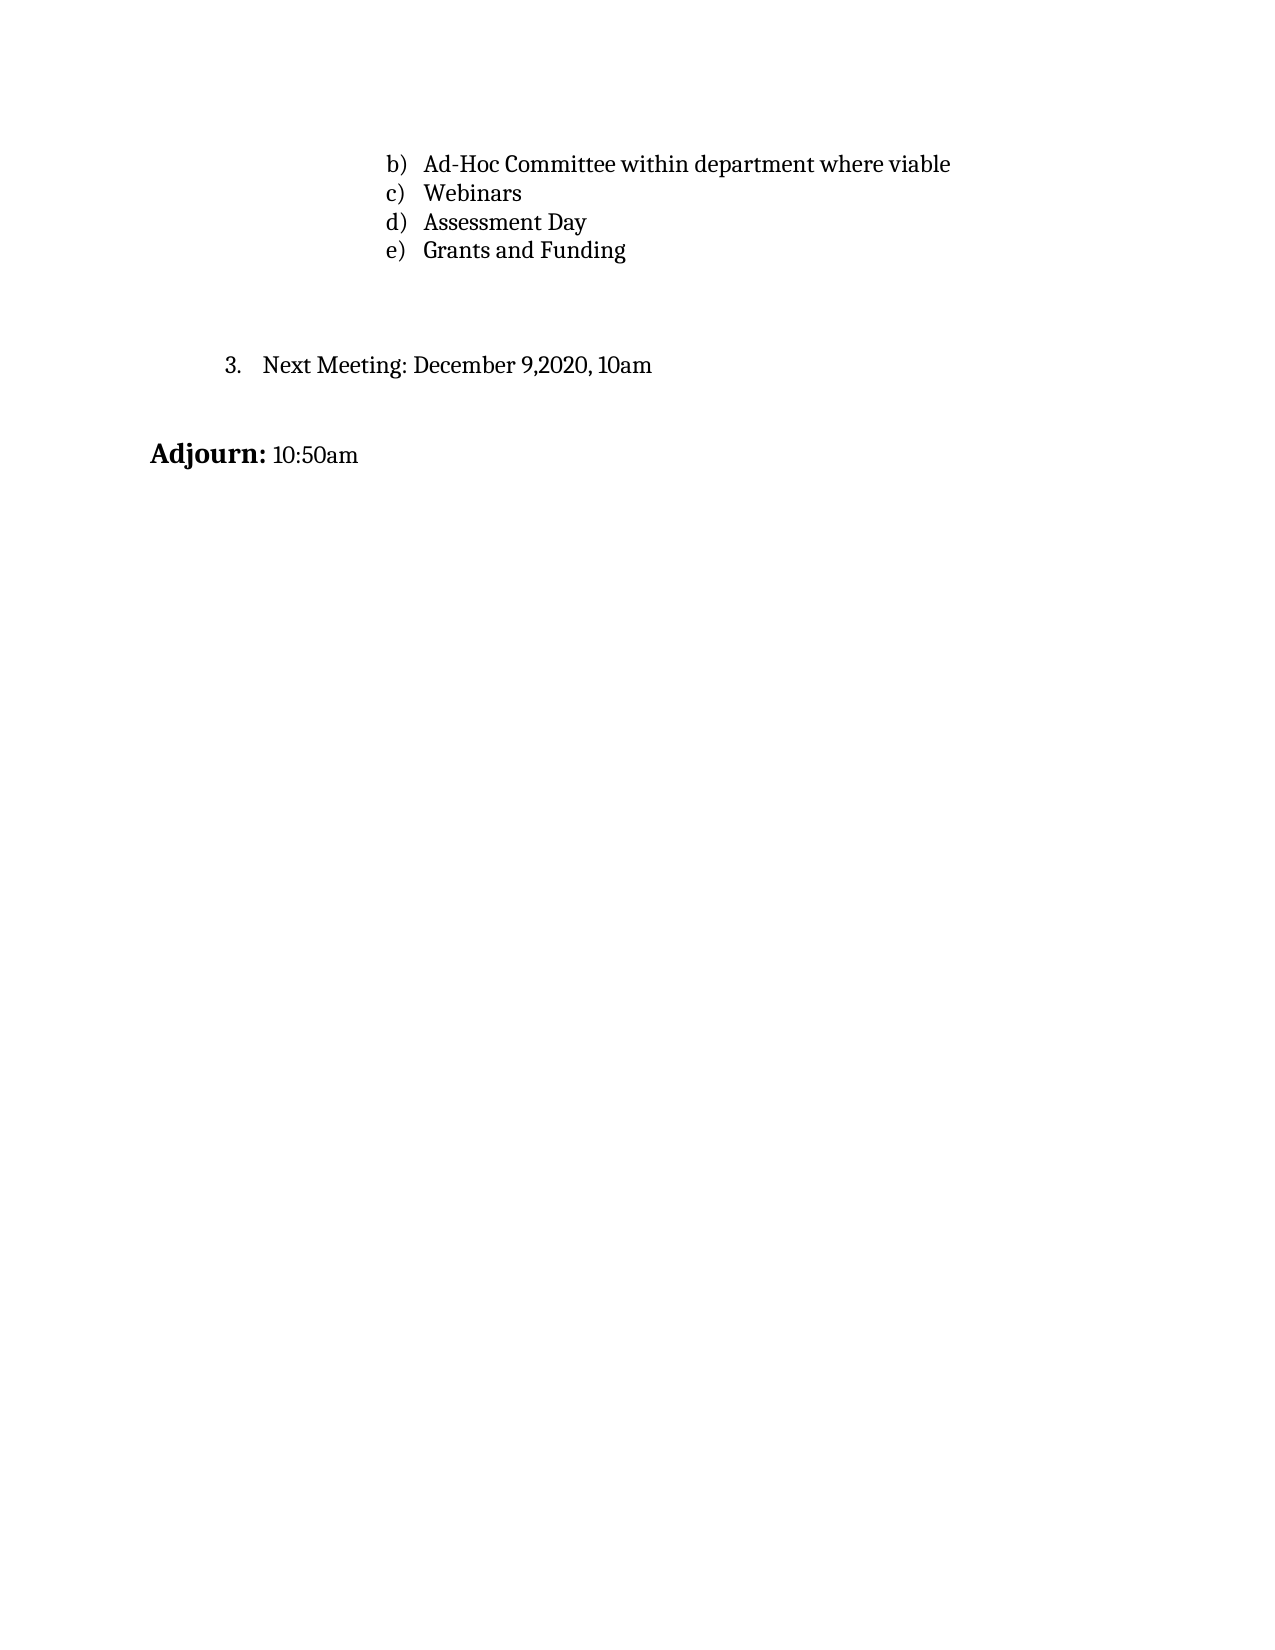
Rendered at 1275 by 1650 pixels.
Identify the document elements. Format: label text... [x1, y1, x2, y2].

text Adjourn: 10:50am [150, 437, 1125, 471]
list Ad-Hoc Committee within department where viable [386, 150, 1125, 179]
list Grants and Funding [386, 236, 1125, 265]
list Assessment Day [386, 207, 1125, 236]
list Webinars [386, 179, 1125, 207]
list Next Meeting: December 9,2020, 10am [225, 351, 1125, 380]
